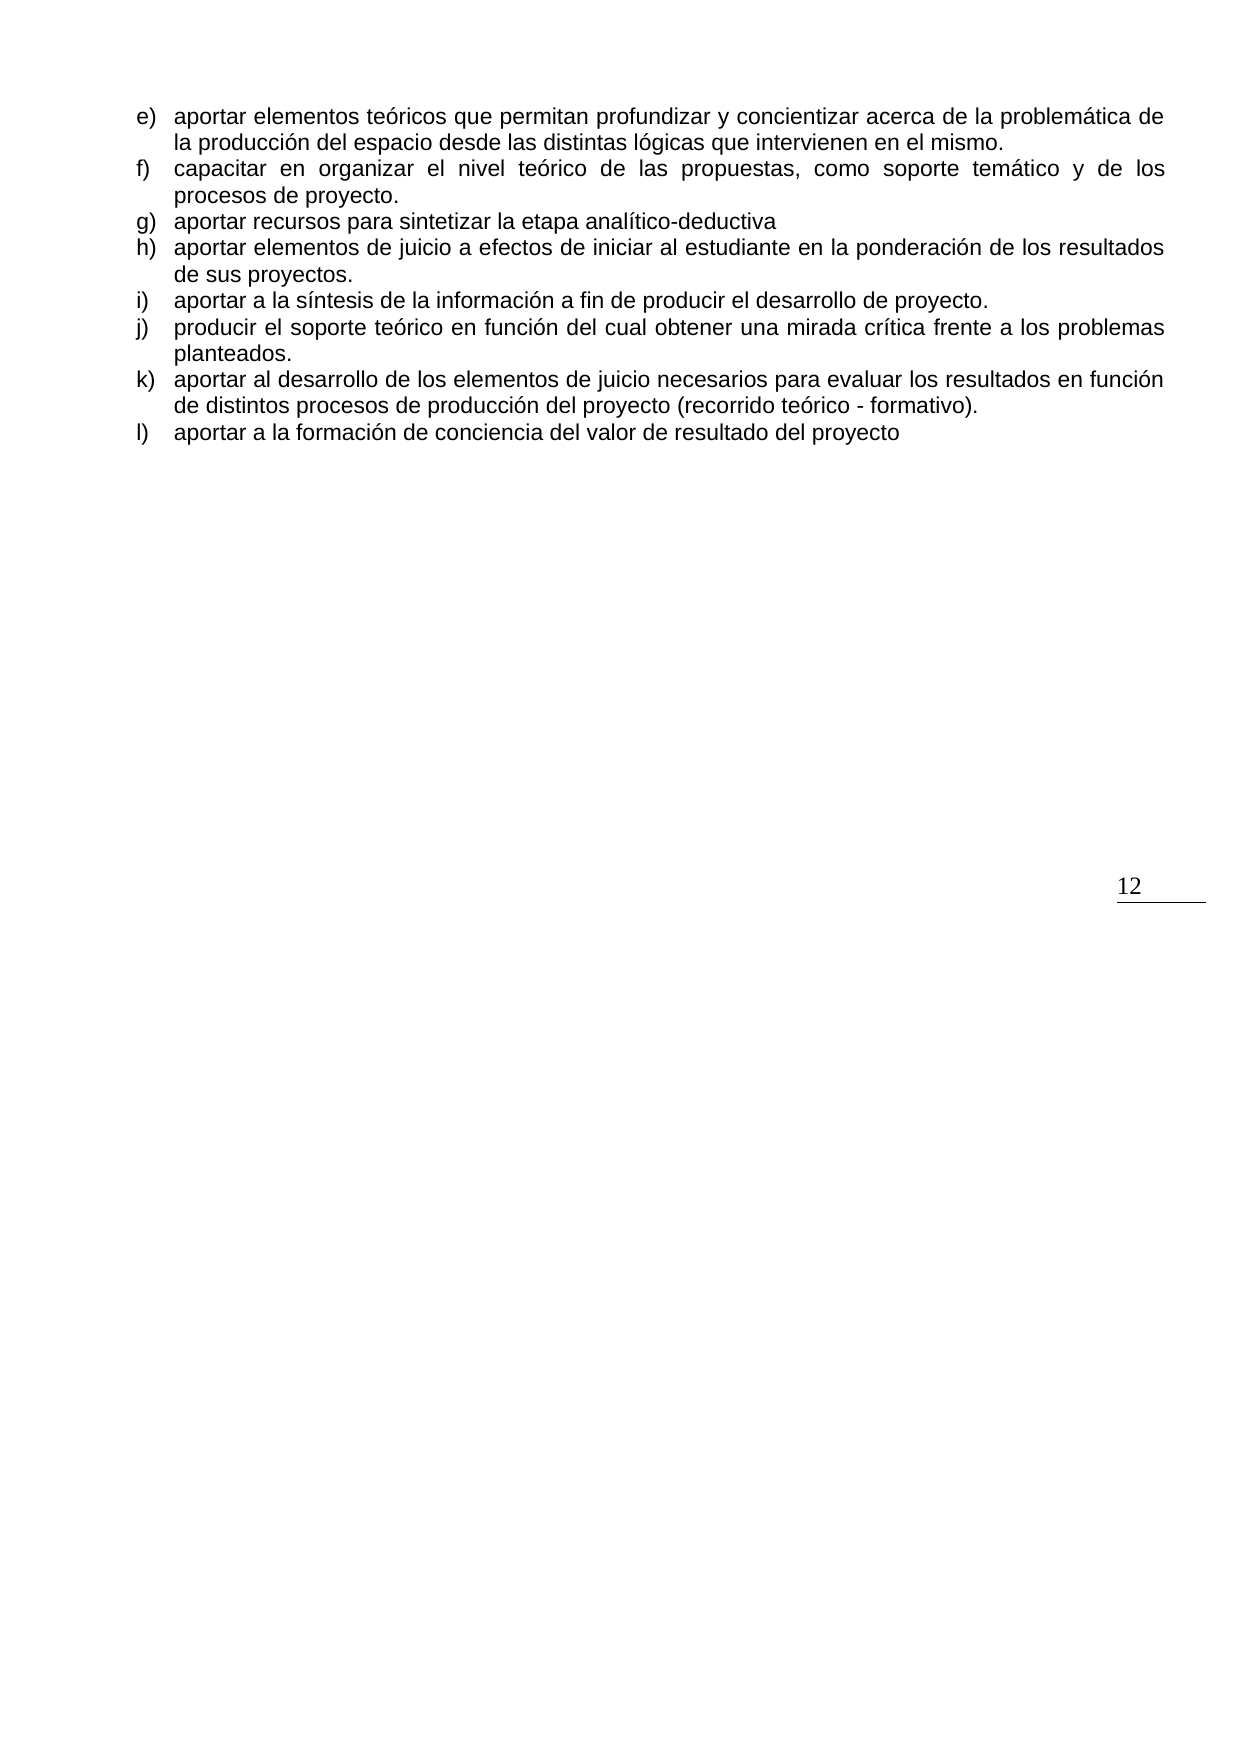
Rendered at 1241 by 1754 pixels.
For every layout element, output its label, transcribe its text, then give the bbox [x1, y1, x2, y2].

list producir el soporte teórico en función del cual obtener una mirada crítica frente a los problemas planteados. [136, 313, 1165, 366]
list aportar elementos de juicio a efectos de iniciar al estudiante en la ponderación de los resultados de sus proyectos. [136, 234, 1165, 287]
list aportar a la formación de conciencia del valor de resultado del proyecto [136, 419, 1165, 445]
list capacitar en organizar el nivel teórico de las propuestas, como soporte temático y de los procesos de proyecto. [136, 155, 1165, 208]
list aportar recursos para sintetizar la etapa analítico-deductiva [136, 208, 1165, 234]
list aportar elementos teóricos que permitan profundizar y concientizar acerca de la problemática de la producción del espacio desde las distintas lógicas que intervienen en el mismo. [136, 103, 1165, 155]
list aportar al desarrollo de los elementos de juicio necesarios para evaluar los resultados en función de distintos procesos de producción del proyecto (recorrido teórico - formativo). [136, 366, 1165, 419]
list aportar a la síntesis de la información a fin de producir el desarrollo de proyecto. [136, 287, 1165, 313]
